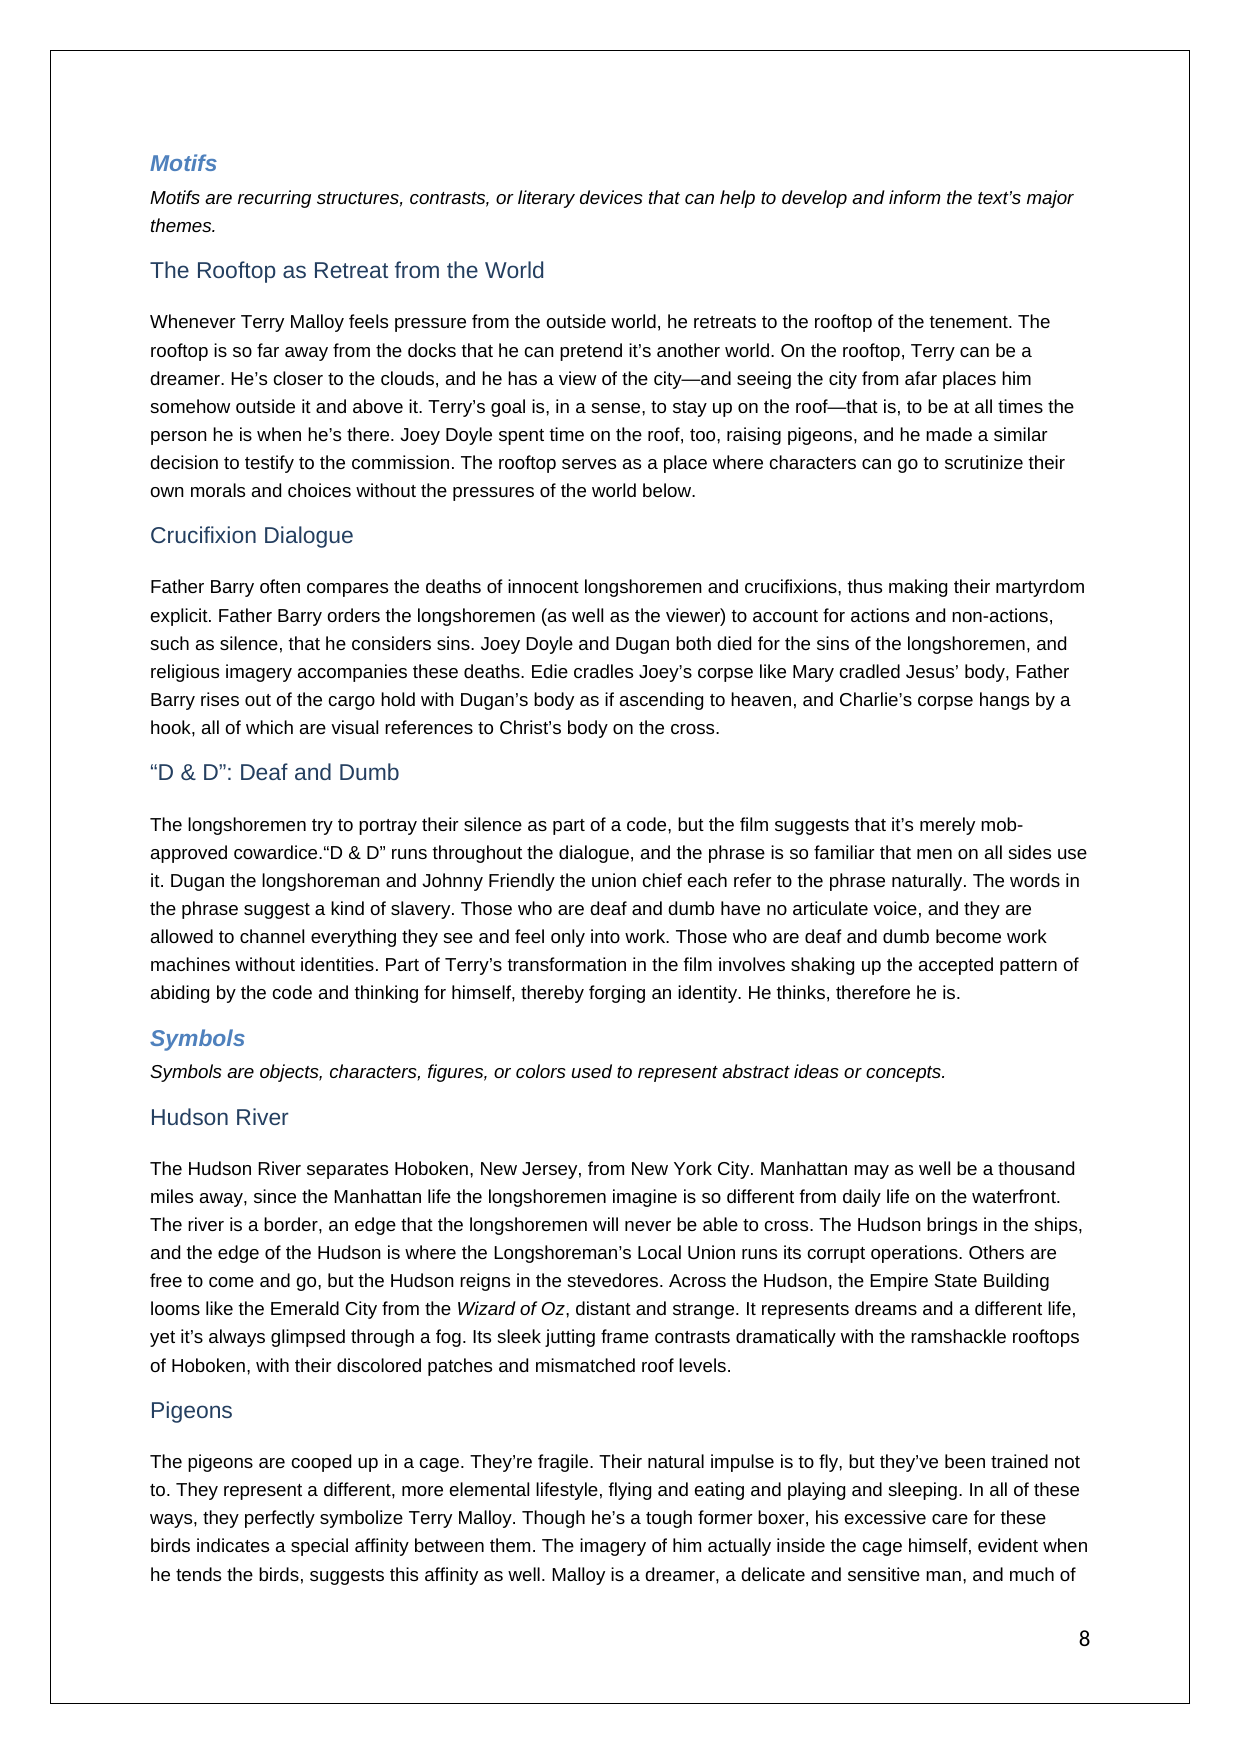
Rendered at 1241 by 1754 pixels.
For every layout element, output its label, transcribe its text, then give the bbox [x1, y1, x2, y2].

text Father Barry often compares the deaths of innocent longshoremen and crucifixions, thus making their martyrdom explicit. Father Barry orders the longshoremen (as well as the viewer) to account for actions and non-actions, such as silence, that he considers sins. Joey Doyle and Dugan both died for the sins of the longshoremen, and religious imagery accompanies these deaths. Edie cradles Joey’s corpse like Mary cradled Jesus’ body, Father Barry rises out of the cargo hold with Dugan’s body as if ascending to heaven, and Charlie’s corpse hangs by a hook, all of which are visual references to Christ’s body on the cross. [150, 570, 1090, 738]
subtitle Symbols [150, 1024, 1090, 1051]
text The Hudson River separates Hoboken, New Jersey, from New York City. Manhattan may as well be a thousand miles away, since the Manhattan life the longshoremen imagine is so different from daily life on the waterfront. The river is a border, an edge that the longshoremen will never be able to cross. The Hudson brings in the ships, and the edge of the Hudson is where the Longshoreman’s Local Union runs its corrupt operations. Others are free to come and go, but the Hudson reigns in the stevedores. Across the Hudson, the Empire State Building looms like the Emerald City from the Wizard of Oz, distant and strange. It represents dreams and a different life, yet it’s always glimpsed through a fog. Its sleek jutting frame contrasts dramatically with the ramshackle rooftops of Hoboken, with their discolored patches and mismatched roof levels. [150, 1151, 1090, 1376]
subtitle The Rooftop as Retreat from the World [150, 257, 1090, 284]
subtitle Hudson River [150, 1104, 1090, 1130]
subtitle Pigeons [150, 1397, 1090, 1423]
text Whenever Terry Malloy feels pressure from the outside world, he retreats to the rooftop of the tenement. The rooftop is so far away from the docks that he can pretend it’s another world. On the rooftop, Terry can be a dreamer. He’s closer to the clouds, and he has a view of the city—and seeing the city from afar places him somehow outside it and above it. Terry’s goal is, in a sense, to stay up on the roof—that is, to be at all times the person he is when he’s there. Joey Doyle spent time on the roof, too, raising pigeons, and he made a similar decision to testify to the commission. The rooftop serves as a place where characters can go to scrutinize their own morals and choices without the pressures of the world below. [150, 305, 1090, 502]
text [150, 1444, 1090, 1585]
text Symbols are objects, characters, figures, or colors used to represent abstract ideas or concepts. [150, 1055, 1090, 1083]
text The longshoremen try to portray their silence as part of a code, but the film suggests that it’s merely mob-approved cowardice.“D & D” runs throughout the dialogue, and the phrase is so familiar that men on all sides use it. Dugan the longshoreman and Johnny Friendly the union chief each refer to the phrase naturally. The words in the phrase suggest a kind of slavery. Those who are deaf and dumb have no articulate voice, and they are allowed to channel everything they see and feel only into work. Those who are deaf and dumb become work machines without identities. Part of Terry’s transformation in the film involves shaking up the accepted pattern of abiding by the code and thinking for himself, thereby forging an identity. He thinks, therefore he is. [150, 807, 1090, 1004]
subtitle “D & D”: Deaf and Dumb [150, 759, 1090, 786]
subtitle Crucifixion Dialogue [150, 522, 1090, 549]
text Motifs are recurring structures, contrasts, or literary devices that can help to develop and inform the text’s major themes. [150, 180, 1090, 236]
subtitle Motifs [150, 150, 1090, 176]
